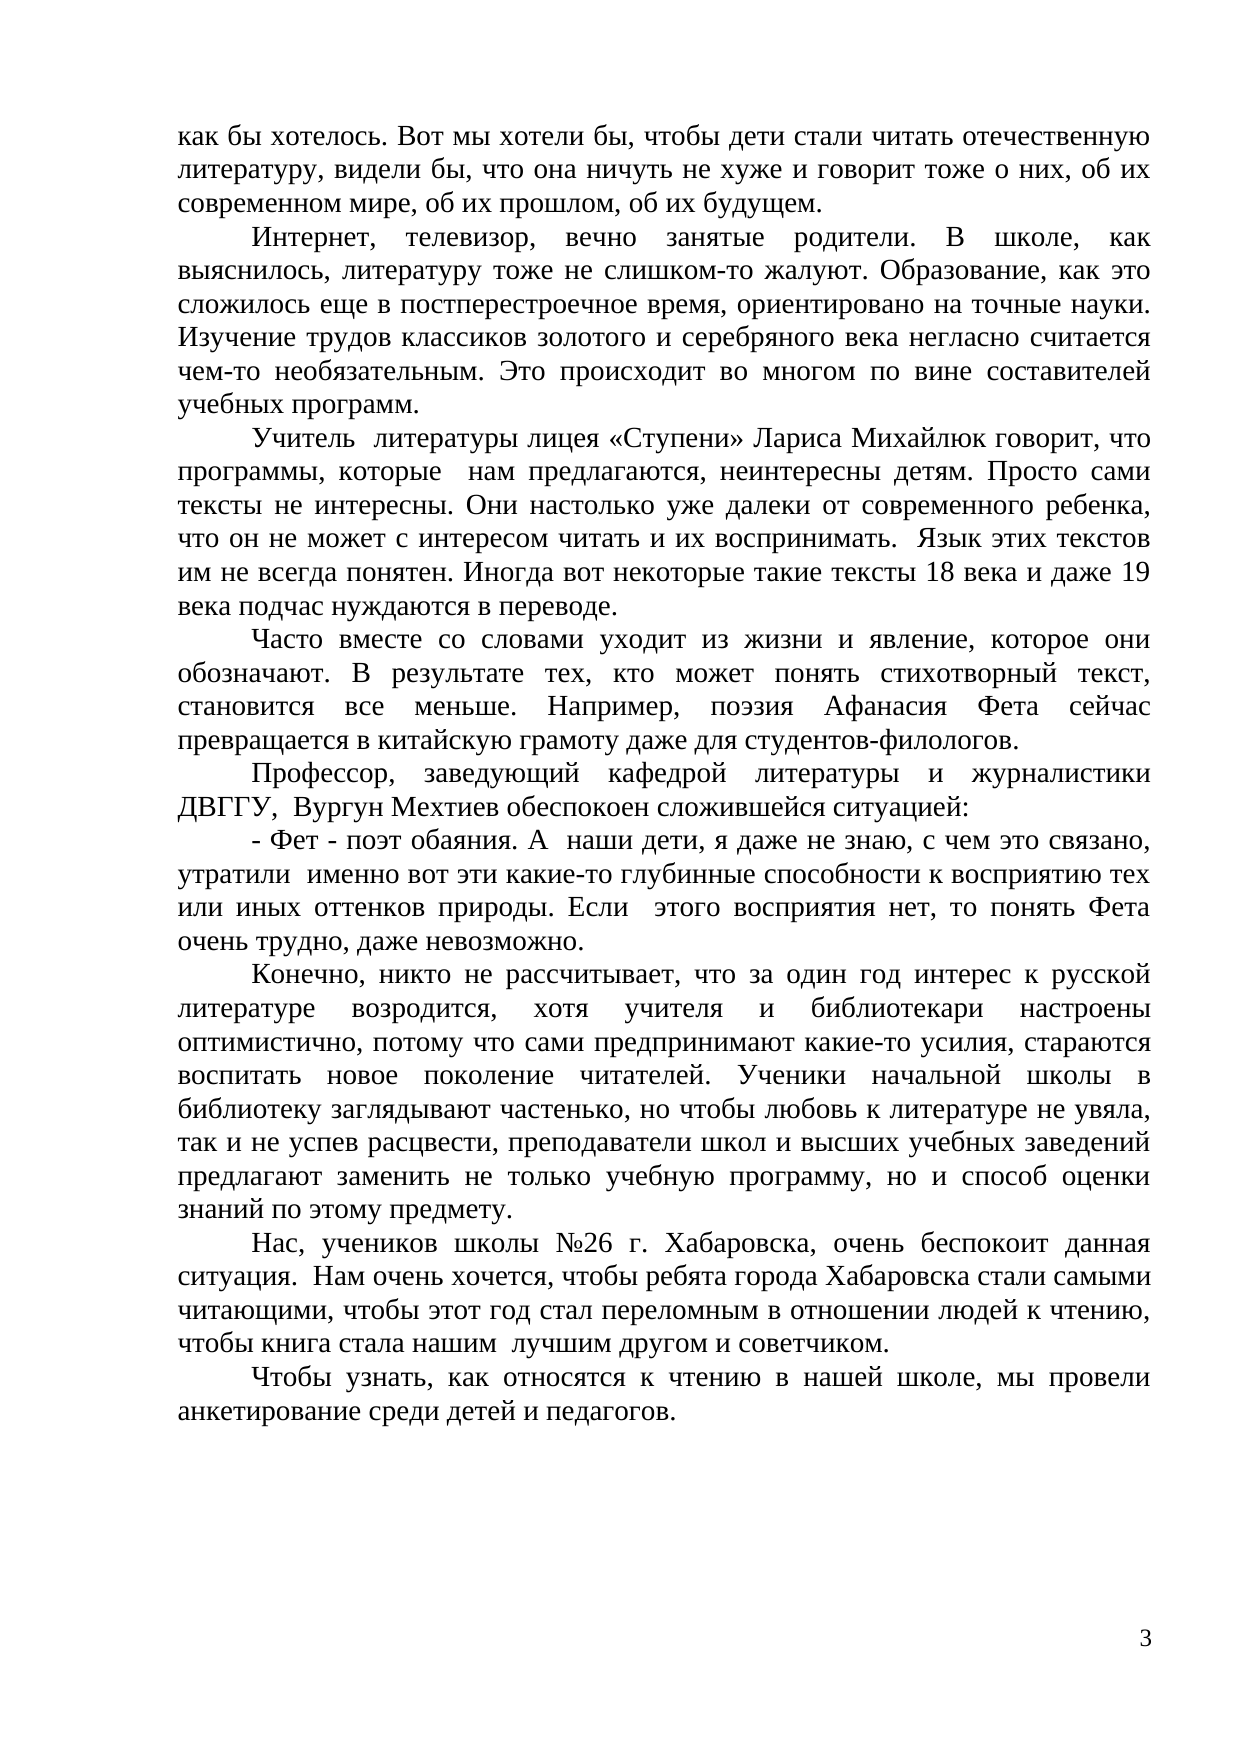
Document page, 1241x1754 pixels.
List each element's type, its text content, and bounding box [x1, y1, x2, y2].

text Чтобы узнать, как относятся к чтению в нашей школе, мы провели анкетирование среди детей и педагогов. [177, 1359, 1152, 1426]
text - Фет - поэт обаяния. А наши дети, я даже не знаю, с чем это связано, утратили именно вот эти какие-то глубинные способности к восприятию тех или иных оттенков природы. Если этого восприятия нет, то понять Фета очень трудно, даже невозможно. [177, 822, 1152, 957]
text Конечно, никто не рассчитывает, что за один год интерес к русской литературе возродится, хотя учителя и библиотекари настроены оптимистично, потому что сами предпринимают какие-то усилия, стараются воспитать новое поколение читателей. Ученики начальной школы в библиотеку заглядывают частенько, но чтобы любовь к литературе не увяла, так и не успев расцвести, преподаватели школ и высших учебных заведений предлагают заменить не только учебную программу, но и способ оценки знаний по этому предмету. [177, 957, 1152, 1225]
text Нас, учеников школы №26 г. Хабаровска, очень беспокоит данная ситуация. Нам очень хочется, чтобы ребята города Хабаровска стали самыми читающими, чтобы этот год стал переломным в отношении людей к чтению, чтобы книга стала нашим лучшим другом и советчиком. [177, 1225, 1152, 1359]
text Профессор, заведующий кафедрой литературы и журналистики ДВГГУ, Вургун Мехтиев обеспокоен сложившейся ситуацией: [177, 755, 1152, 822]
text Учитель литературы лицея «Ступени» Лариса Михайлюк говорит, что программы, которые нам предлагаются, неинтересны детям. Просто сами тексты не интересны. Они настолько уже далеки от современного ребенка, что он не может с интересом читать и их воспринимать. Язык этих текстов им не всегда понятен. Иногда вот некоторые такие тексты 18 века и даже 19 века подчас нуждаются в переводе. [177, 420, 1152, 621]
text Часто вместе со словами уходит из жизни и явление, которое они обозначают. В результате тех, кто может понять стихотворный текст, становится все меньше. Например, поэзия Афанасия Фета сейчас превращается в китайскую грамоту даже для студентов-филологов. [177, 621, 1152, 755]
text Интернет, телевизор, вечно занятые родители. В школе, как выяснилось, литературу тоже не слишком-то жалуют. Образование, как это сложилось еще в постперестроечное время, ориентировано на точные науки. Изучение трудов классиков золотого и серебряного века негласно считается чем-то необязательным. Это происходит во многом по вине составителей учебных программ. [177, 219, 1152, 420]
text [177, 118, 1152, 219]
